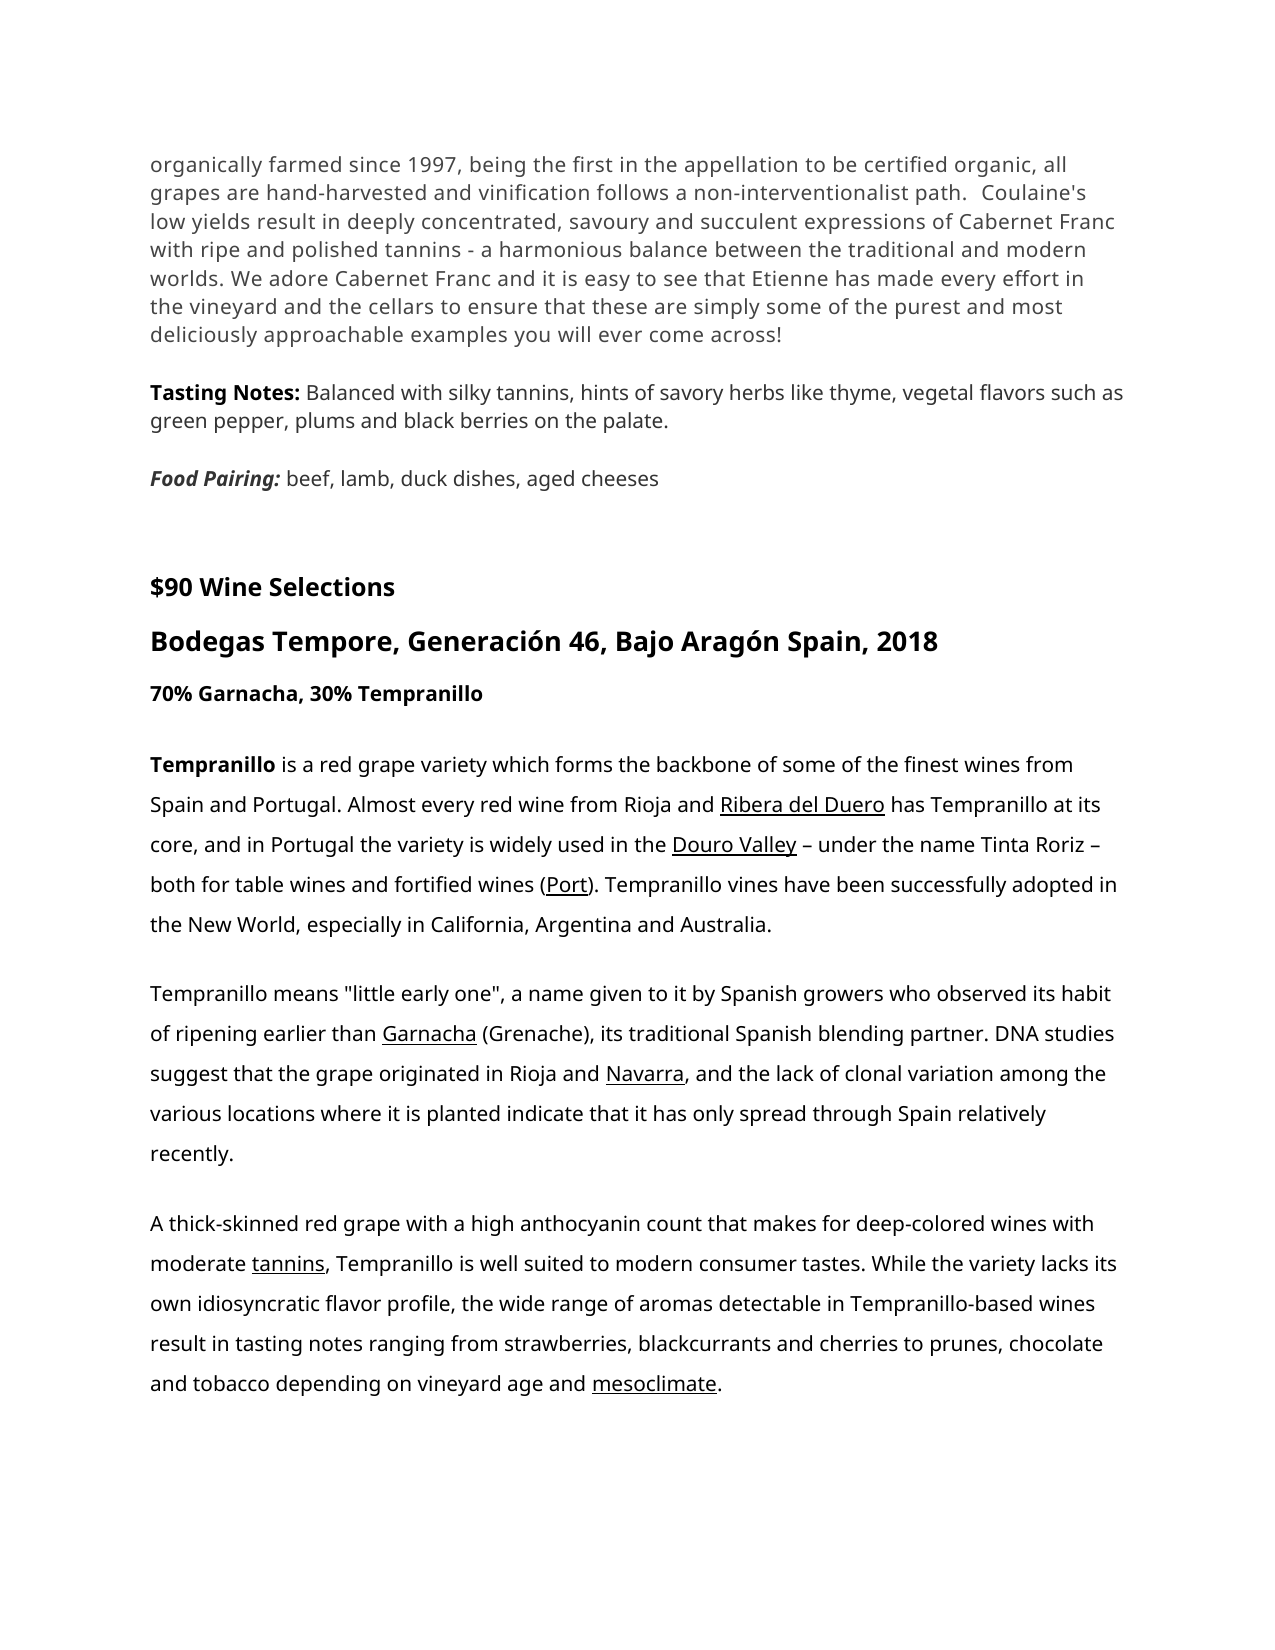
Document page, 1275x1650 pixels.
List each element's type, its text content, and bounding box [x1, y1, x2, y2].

text A thick-skinned red grape with a high anthocyanin count that makes for deep-colored wines with moderate tannins, Tempranillo is well suited to modern consumer tastes. While the variety lacks its own idiosyncratic flavor profile, the wide range of aromas detectable in Tempranillo-based wines result in tasting notes ranging from strawberries, blackcurrants and cherries to prunes, chocolate and tobacco depending on vineyard age and mesoclimate. [150, 1197, 1125, 1397]
text Tasting Notes: Balanced with silky tannins, hints of savory herbs like thyme, vegetal flavors such as green pepper, plums and black berries on the palate. [150, 378, 1125, 435]
text $90 Wine Selections [150, 569, 1125, 603]
text Tempranillo is a red grape variety which forms the backbone of some of the finest wines from Spain and Portugal. Almost every red wine from Rioja and Ribera del Duero has Tempranillo at its core, and in Portugal the variety is widely used in the Douro Valley – under the name Tinta Roriz – both for table wines and fortified wines (Port). Tempranillo vines have been successfully adopted in the New World, especially in California, Argentina and Australia. [150, 739, 1125, 939]
text Food Pairing: beef, lamb, duck dishes, aged cheeses [150, 464, 1125, 493]
text Tempranillo means "little early one", a name given to it by Spanish growers who observed its habit of ripening earlier than Garnacha (Grenache), its traditional Spanish blending partner. DNA studies suggest that the grape originated in Rioja and Navarra, and the lack of clonal variation among the various locations where it is planted indicate that it has only spread through Spain relatively recently. [150, 968, 1125, 1168]
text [150, 150, 1125, 349]
text 70% Garnacha, 30% Tempranillo [150, 679, 1125, 707]
text Bodegas Tempore, Generación 46, Bajo Aragón Spain, 2018 [150, 623, 1125, 659]
